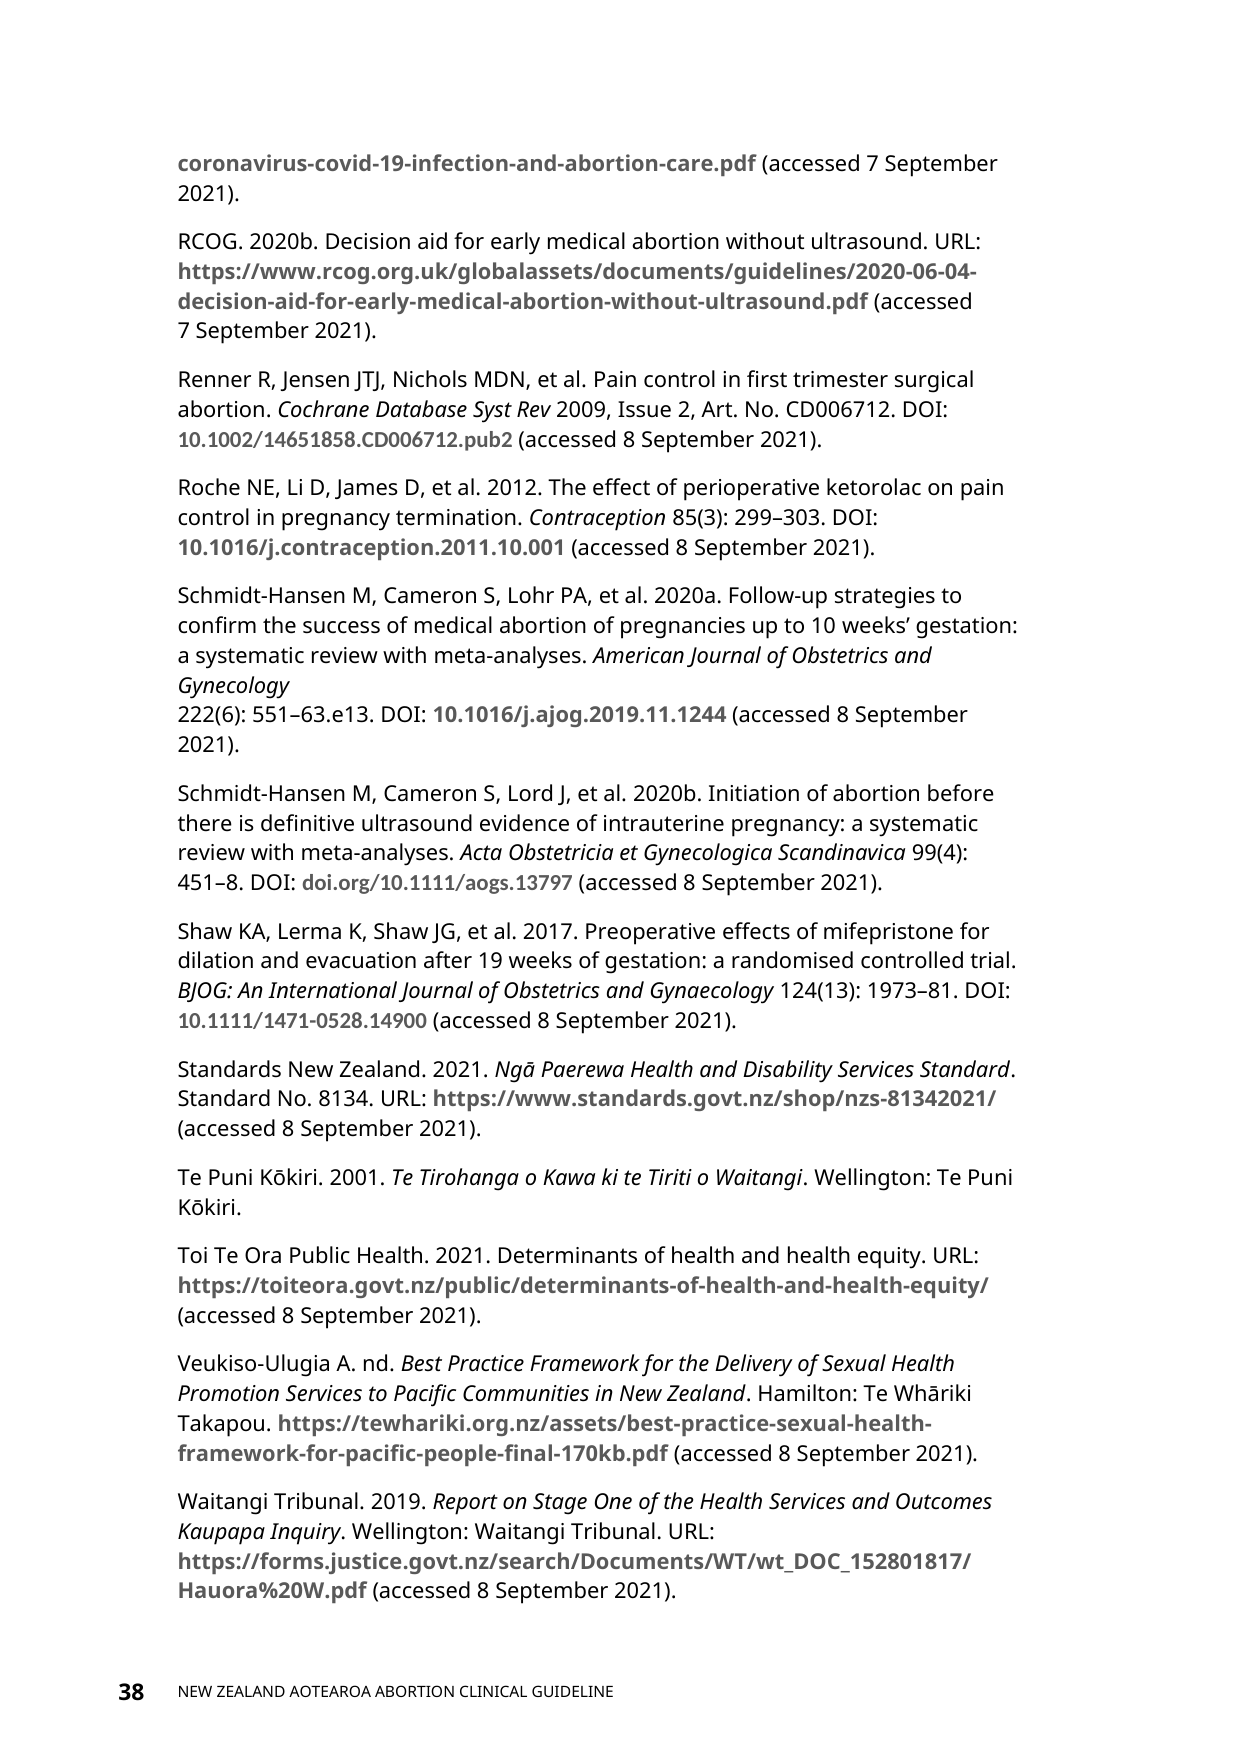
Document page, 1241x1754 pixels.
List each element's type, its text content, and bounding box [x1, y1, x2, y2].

text Waitangi Tribunal. 2019. Report on Stage One of the Health Services and Outcomes Kaupapa Inquiry. Wellington: Waitangi Tribunal. URL: https://forms.justice.govt.nz/search/Documents/WT/wt_DOC_152801817/Hauora%20W.pdf (accessed 8 September 2021). [177, 1486, 1019, 1605]
text Veukiso-Ulugia A. nd. Best Practice Framework for the Delivery of Sexual Health Promotion Services to Pacific Communities in New Zealand. Hamilton: Te Whāriki Takapou. https://tewhariki.org.nz/assets/best-practice-sexual-health-framework-for-pacific-people-final-170kb.pdf (accessed 8 September 2021). [177, 1348, 1019, 1467]
text Roche NE, Li D, James D, et al. 2012. The effect of perioperative ketorolac on pain control in pregnancy termination. Contraception 85(3): 299–303. DOI: 10.1016/j.contraception.2011.10.001 (accessed 8 September 2021). [177, 472, 1019, 561]
text Shaw KA, Lerma K, Shaw JG, et al. 2017. Preoperative effects of mifepristone for dilation and evacuation after 19 weeks of gestation: a randomised controlled trial. BJOG: An International Journal of Obstetrics and Gynaecology 124(13): 1973–81. DOI: 10.1111/1471-0528.14900 (accessed 8 September 2021). [177, 916, 1019, 1035]
text RCOG. 2020b. Decision aid for early medical abortion without ultrasound. URL: https://www.rcog.org.uk/globalassets/documents/guidelines/2020-06-04-decision-aid-for-early-medical-abortion-without-ultrasound.pdf (accessed 7 September 2021). [177, 226, 1019, 345]
text Te Puni Kōkiri. 2001. Te Tirohanga o Kawa ki te Tiriti o Waitangi. Wellington: Te Puni Kōkiri. [177, 1162, 1019, 1221]
text Standards New Zealand. 2021. Ngā Paerewa Health and Disability Services Standard. Standard No. 8134. URL: https://www.standards.govt.nz/shop/nzs-81342021/ (accessed 8 September 2021). [177, 1053, 1019, 1143]
text Schmidt-Hansen M, Cameron S, Lohr PA, et al. 2020a. Follow-up strategies to confirm the success of medical abortion of pregnancies up to 10 weeks’ gestation: a systematic review with meta-analyses. American Journal of Obstetrics and Gynecology 222(6): 551–63.e13. DOI: 10.1016/j.ajog.2019.11.1244 (accessed 8 September 2021). [177, 580, 1019, 759]
text Toi Te Ora Public Health. 2021. Determinants of health and health equity. URL: https://toiteora.govt.nz/public/determinants-of-health-and-health-equity/ (accessed 8 September 2021). [177, 1240, 1019, 1329]
text Renner R, Jensen JTJ, Nichols MDN, et al. Pain control in first trimester surgical abortion. Cochrane Database Syst Rev 2009, Issue 2, Art. No. CD006712. DOI: 10.1002/14651858.CD006712.pub2 (accessed 8 September 2021). [177, 364, 1019, 453]
text Schmidt-Hansen M, Cameron S, Lord J, et al. 2020b. Initiation of abortion before there is definitive ultrasound evidence of intrauterine pregnancy: a systematic review with meta-analyses. Acta Obstetricia et Gynecologica Scandinavica 99(4): 451–8. DOI: doi.org/10.1111/aogs.13797 (accessed 8 September 2021). [177, 778, 1019, 897]
